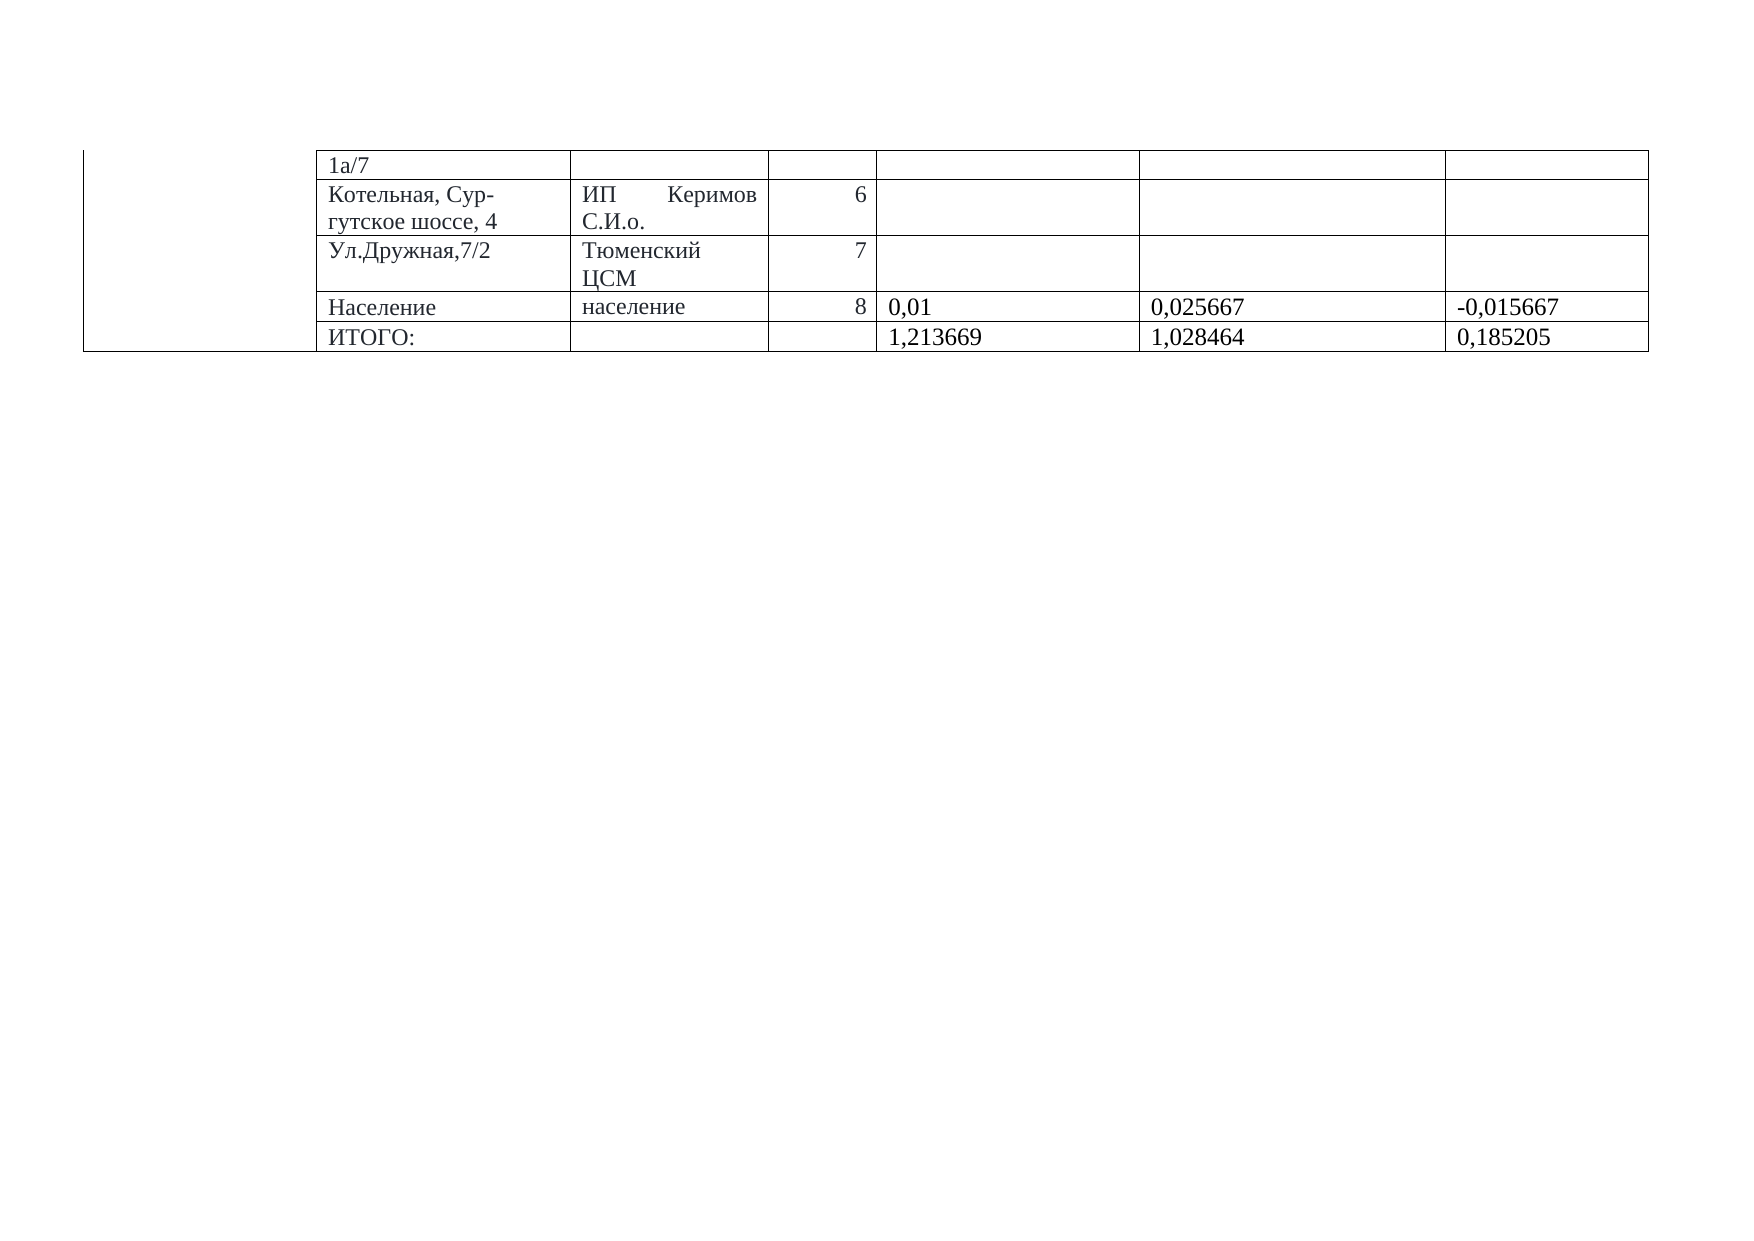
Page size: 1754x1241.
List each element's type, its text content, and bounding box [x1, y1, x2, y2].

table_cell [1446, 180, 1648, 235]
table_cell Тюменский ЦСМ [571, 236, 768, 291]
table_cell [877, 236, 1139, 291]
table_cell 6 [769, 151, 876, 179]
table_cell [877, 180, 1139, 235]
table_cell 1,028464 [1140, 322, 1445, 351]
table_cell 0,01 [877, 292, 1139, 321]
table_cell 1,213669 [877, 322, 1139, 351]
table_cell Население [317, 292, 570, 321]
table_cell 7 [769, 236, 876, 291]
table_cell [1140, 236, 1445, 291]
table_cell [1446, 236, 1648, 291]
table_cell [1446, 151, 1648, 179]
table_cell 6 [769, 180, 876, 235]
table_cell [571, 322, 768, 351]
table_cell ИП Керимов С.И.о. [571, 180, 768, 235]
table_cell население [571, 292, 768, 321]
table_cell [84, 321, 316, 351]
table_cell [317, 151, 570, 179]
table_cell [571, 151, 768, 179]
table_cell 0,025667 [1140, 292, 1445, 321]
table_cell [1140, 151, 1445, 179]
table_cell [769, 322, 876, 351]
table_cell [1140, 180, 1445, 235]
table_cell Ул.Дружная,7/2 [317, 236, 570, 291]
table_cell Котельная, Сур-гутское шоссе, 4 [317, 180, 570, 235]
table_cell [877, 151, 1139, 179]
table_cell 8 [769, 292, 876, 321]
table_cell 0,185205 [1446, 322, 1648, 351]
table_cell ИТОГО: [317, 322, 570, 351]
table_cell -0,015667 [1446, 292, 1648, 321]
